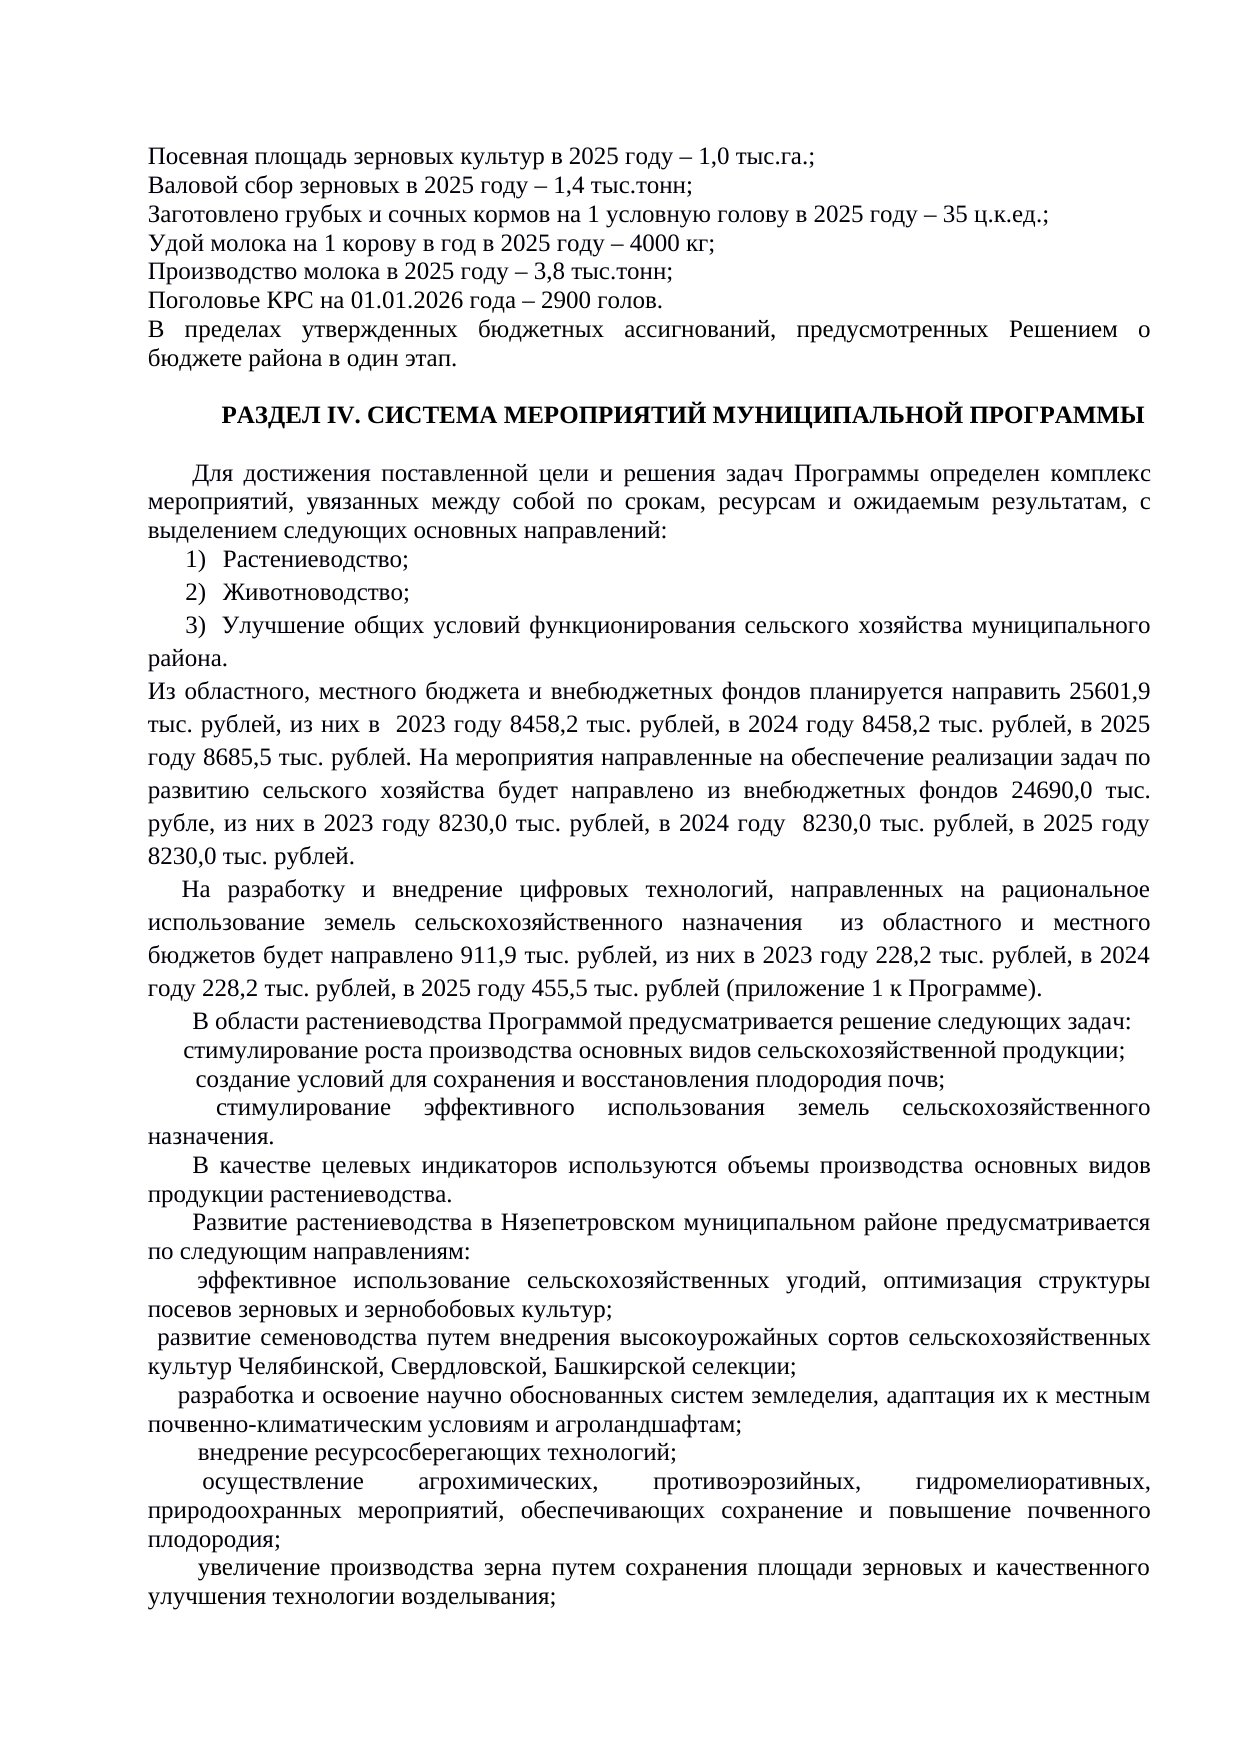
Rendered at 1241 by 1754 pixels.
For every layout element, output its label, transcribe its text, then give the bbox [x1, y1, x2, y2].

text Валовой сбор зерновых в 2025 году – 1,4 тыс.тонн; [148, 170, 1152, 199]
list Растениеводство; [185, 544, 1152, 573]
text развитие семеноводства путем внедрения высокоурожайных сортов сельскохозяйственных культур Челябинской, Свердловской, Башкирской селекции; [148, 1322, 1152, 1380]
text Поголовье КРС на 01.01.2026 года – 2900 голов. [148, 285, 1152, 314]
text стимулирование эффективного использования земель сельскохозяйственного назначения. [148, 1092, 1152, 1150]
text разработка и освоение научно обоснованных систем земледелия, адаптация их к местным почвенно-климатическим условиям и агроландшафтам; [148, 1380, 1152, 1437]
text внедрение ресурсосберегающих технологий; [148, 1437, 1152, 1466]
text В области растениеводства Программой предусматривается решение следующих задач: [148, 1006, 1152, 1035]
list Животноводство; [185, 577, 1152, 606]
text Для достижения поставленной цели и решения задач Программы определен комплекс мероприятий, увязанных между собой по срокам, ресурсам и ожидаемым результатам, с выделением следующих основных направлений: [148, 458, 1152, 544]
text стимулирование роста производства основных видов сельскохозяйственной продукции; [148, 1035, 1152, 1064]
text Посевная площадь зерновых культур в 2025 году – 1,0 тыс.га.; [148, 141, 1152, 170]
text создание условий для сохранения и восстановления плодородия почв; [148, 1064, 1152, 1092]
text Производство молока в 2025 году – 3,8 тыс.тонн; [148, 256, 1152, 285]
text В пределах утвержденных бюджетных ассигнований, предусмотренных Решением о бюджете района в один этап. [148, 314, 1152, 371]
text эффективное использование сельскохозяйственных угодий, оптимизация структуры посевов зерновых и зернобобовых культур; [148, 1265, 1152, 1322]
text РАЗДЕЛ IV. СИСТЕМА МЕРОПРИЯТИЙ МУНИЦИПАЛЬНОЙ ПРОГРАММЫ [148, 400, 1152, 429]
list Улучшение общих условий функционирования сельского хозяйства муниципального района. [148, 610, 1152, 672]
text Из областного, местного бюджета и внебюджетных фондов планируется направить 25601,9 тыс. рублей, из них в 2023 году 8458,2 тыс. рублей, в 2024 году 8458,2 тыс. рублей, в 2025 году 8685,5 тыс. рублей. На мероприятия направленные на обеспечение реализации задач по развитию сельского хозяйства будет направлено из внебюджетных фондов 24690,0 тыс. рубле, из них в 2023 году 8230,0 тыс. рублей, в 2024 году 8230,0 тыс. рублей, в 2025 году 8230,0 тыс. рублей. [148, 676, 1152, 870]
text В качестве целевых индикаторов используются объемы производства основных видов продукции растениеводства. [148, 1150, 1152, 1207]
text увеличение производства зерна путем сохранения площади зерновых и качественного улучшения технологии возделывания; [148, 1552, 1152, 1610]
text На разработку и внедрение цифровых технологий, направленных на рациональное использование земель сельскохозяйственного назначения из областного и местного бюджетов будет направлено 911,9 тыс. рублей, из них в 2023 году 228,2 тыс. рублей, в 2024 году 228,2 тыс. рублей, в 2025 году 455,5 тыс. рублей (приложение 1 к Программе). [148, 874, 1152, 1002]
text Заготовлено грубых и сочных кормов на 1 условную голову в 2025 году – 35 ц.к.ед.; [148, 199, 1152, 228]
text Удой молока на 1 корову в год в 2025 году – 4000 кг; [148, 228, 1152, 256]
text осуществление агрохимических, противоэрозийных, гидромелиоративных, природоохранных мероприятий, обеспечивающих сохранение и повышение почвенного плодородия; [148, 1466, 1152, 1552]
text Развитие растениеводства в Нязепетровском муниципальном районе предусматривается по следующим направлениям: [148, 1207, 1152, 1265]
